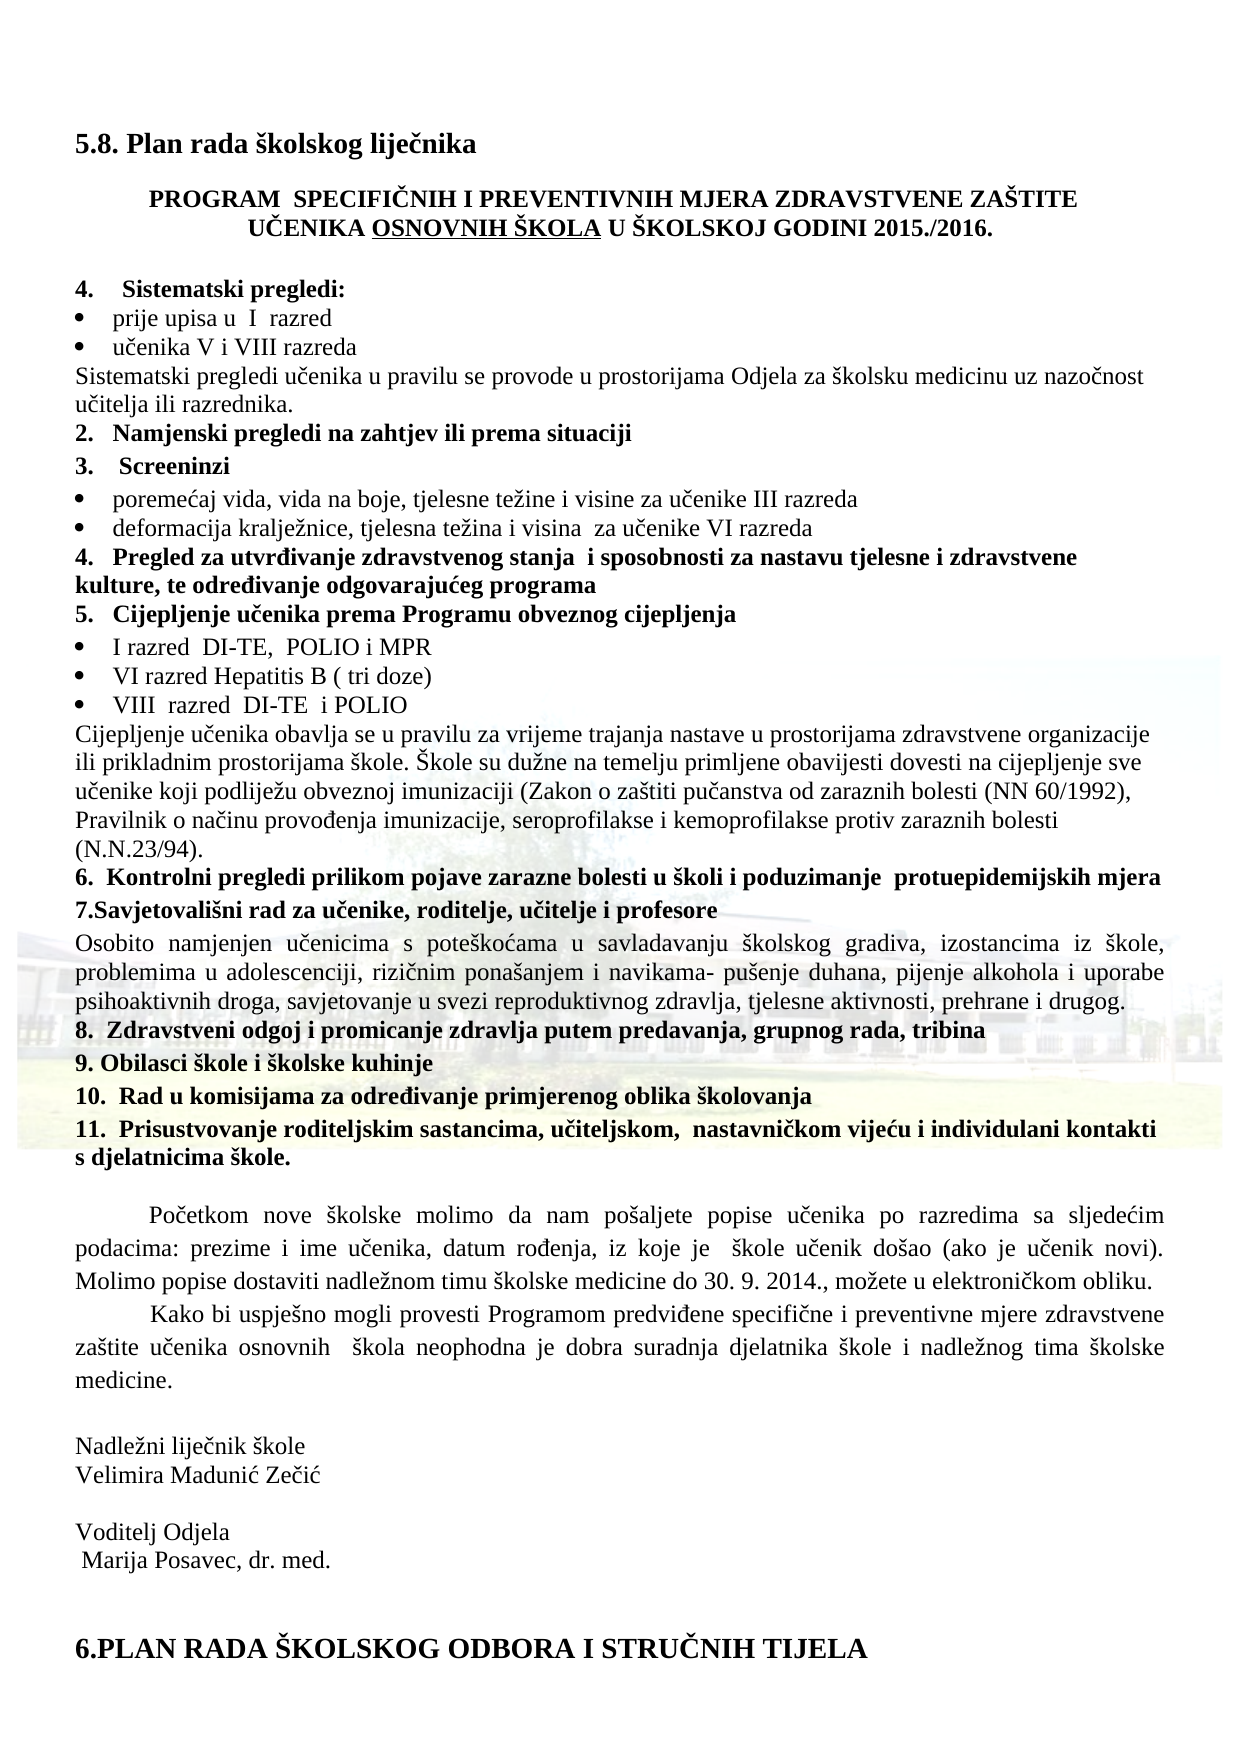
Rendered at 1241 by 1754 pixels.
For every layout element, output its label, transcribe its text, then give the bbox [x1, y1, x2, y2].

text Voditelj Odjela [75, 1517, 1165, 1545]
text PROGRAM SPECIFIČNIH I PREVENTIVNIH MJERA ZDRAVSTVENE ZAŠTITE [75, 184, 1165, 213]
list I razred DI-TE, POLIO i MPR [75, 632, 1165, 661]
text 8. Zdravstveni odgoj i promicanje zdravlja putem predavanja, grupnog rada, tribina [75, 1015, 1165, 1043]
list poremećaj vida, vida na boje, tjelesne težine i visine za učenike III razreda [75, 484, 1165, 513]
text Početkom nove školske molimo da nam pošaljete popise učenika po razredima sa sljedećim podacima: prezime i ime učenika, datum rođenja, iz koje je škole učenik došao (ako je učenik novi). Molimo popise dostaviti nadležnom timu školske medicine do 30. 9. 2014., možete u elektroničkom obliku. [75, 1200, 1165, 1295]
text 5. Cijepljenje učenika prema Programu obveznog cijepljenja [75, 599, 1165, 628]
text UČENIKA OSNOVNIH ŠKOLA U ŠKOLSKOJ GODINI 2015./2016. [75, 213, 1165, 242]
list VIII razred DI-TE i POLIO [75, 690, 1165, 719]
text 4. Pregled za utvrđivanje zdravstvenog stanja i sposobnosti za nastavu tjelesne i zdravstvene kulture, te određivanje odgovarajućeg programa [75, 542, 1165, 599]
text Sistematski pregledi učenika u pravilu se provode u prostorijama Odjela za školsku medicinu uz nazočnost učitelja ili razrednika. [75, 361, 1165, 418]
text 7.Savjetovališni rad za učenike, roditelje, učitelje i profesore [75, 895, 1165, 924]
text 11. Prisustvovanje roditeljskim sastancima, učiteljskom, nastavničkom vijeću i individulani kontakti s djelatnicima škole. [75, 1114, 1165, 1171]
text 10. Rad u komisijama za određivanje primjerenog oblika školovanja [75, 1081, 1165, 1109]
text 6. Kontrolni pregledi prilikom pojave zarazne bolesti u školi i poduzimanje protuepidemijskih mjera [75, 862, 1165, 891]
text 6.PLAN RADA ŠKOLSKOG ODBORA I STRUČNIH TIJELA [75, 1632, 1165, 1665]
text 3. Screeninzi [75, 451, 1165, 480]
text 2. Namjenski pregledi na zahtjev ili prema situaciji [75, 418, 1165, 447]
list VI razred Hepatitis B ( tri doze) [75, 661, 1165, 690]
text Cijepljenje učenika obavlja se u pravilu za vrijeme trajanja nastave u prostorijama zdravstvene organizacije ili prikladnim prostorijama škole. Škole su dužne na temelju primljene obavijesti dovesti na cijepljenje sve učenike koji podliježu obveznoj imunizaciji (Zakon o zaštiti pučanstva od zaraznih bolesti (NN 60/1992), Pravilnik o načinu provođenja imunizacije, seroprofilakse i kemoprofilakse protiv zaraznih bolesti (N.N.23/94). [75, 719, 1165, 862]
text 9. Obilasci škole i školske kuhinje [75, 1048, 1165, 1076]
text 5.8. Plan rada školskog liječnika [75, 126, 1165, 160]
list učenika V i VIII razreda [75, 332, 1165, 361]
text Osobito namjenjen učenicima s poteškoćama u savladavanju školskog gradiva, izostancima iz škole, problemima u adolescenciji, rizičnim ponašanjem i navikama- pušenje duhana, pijenje alkohola i uporabe psihoaktivnih droga, savjetovanje u svezi reproduktivnog zdravlja, tjelesne aktivnosti, prehrane i drugog. [75, 928, 1165, 1015]
list deformacija kralježnice, tjelesna težina i visina za učenike VI razreda [75, 513, 1165, 542]
list prije upisa u I razred [75, 303, 1165, 332]
text Nadležni liječnik škole Velimira Madunić Zečić [75, 1431, 1165, 1489]
list Sistematski pregledi: [75, 274, 1165, 303]
text Kako bi uspješno mogli provesti Programom predviđene specifične i preventivne mjere zdravstvene zaštite učenika osnovnih škola neophodna je dobra suradnja djelatnika škole i nadležnog tima školske medicine. [75, 1299, 1165, 1394]
text Marija Posavec, dr. med. [75, 1545, 1165, 1574]
